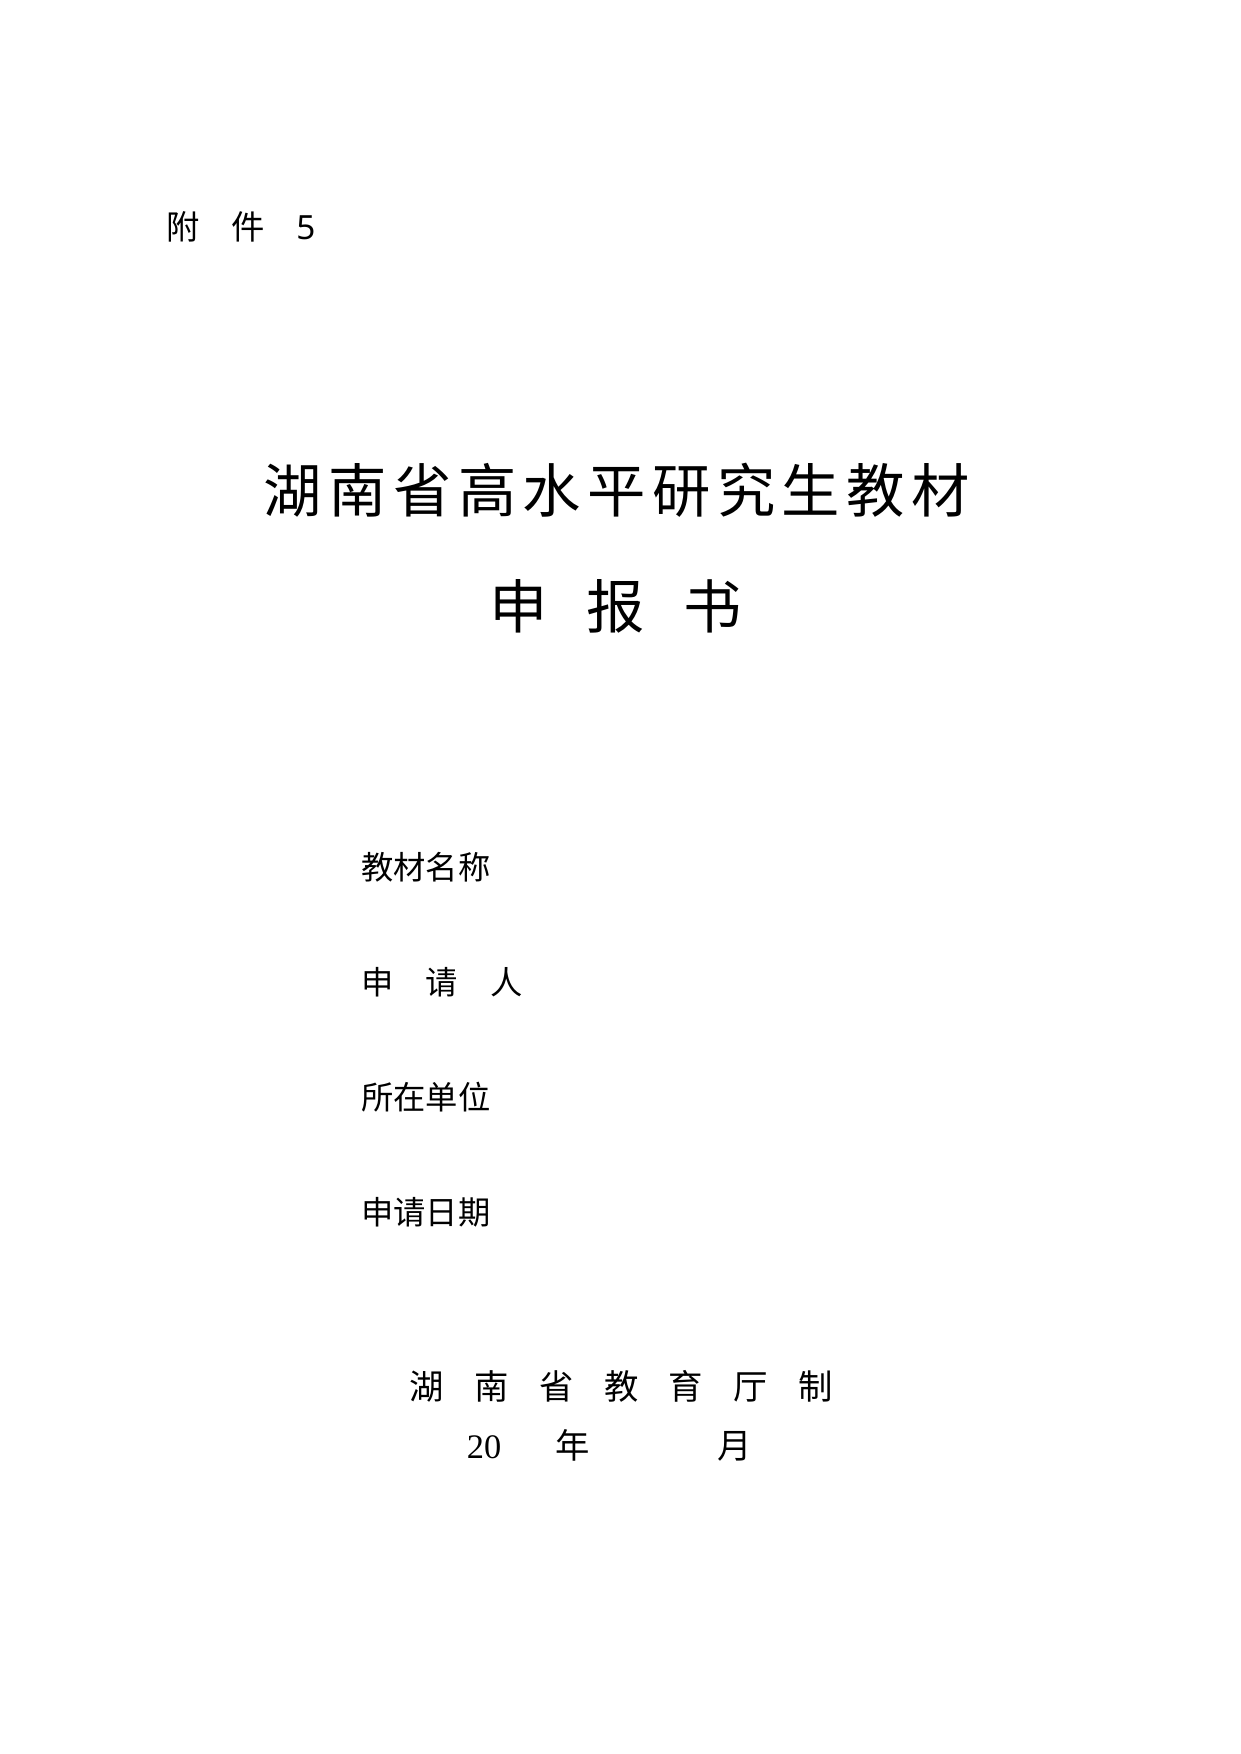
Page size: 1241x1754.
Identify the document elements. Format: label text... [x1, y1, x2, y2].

text 教材名称 [167, 836, 1074, 894]
text 湖南省高水平研究生教材 [167, 428, 1074, 545]
text 附件5 [167, 196, 1074, 254]
text 申请日期 [167, 1181, 1074, 1239]
text 20 年 月 [167, 1414, 1074, 1472]
text 所在单位 [167, 1066, 1074, 1124]
text 湖南省教育厅制 [167, 1356, 1074, 1414]
text 申 报 书 [167, 545, 1074, 661]
text 申 请 人 [167, 951, 1074, 1009]
